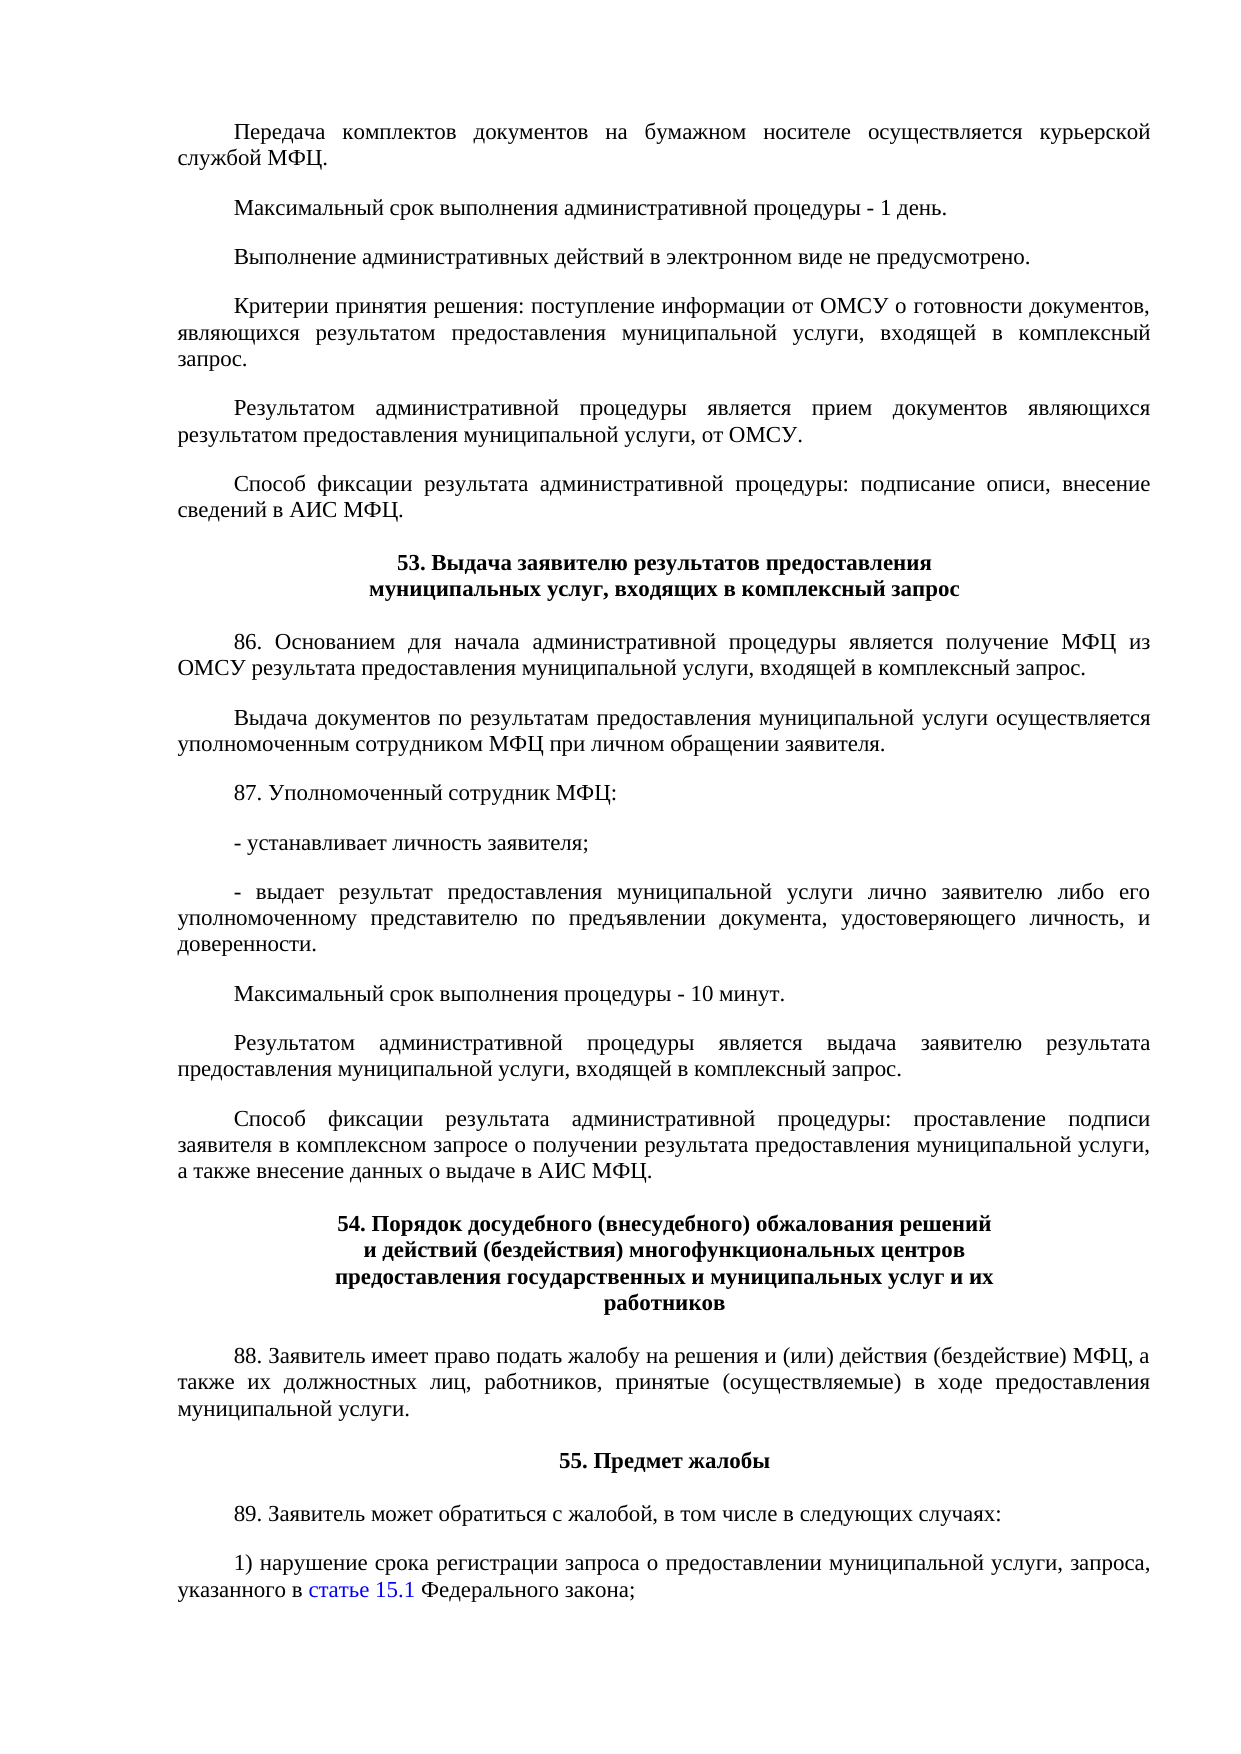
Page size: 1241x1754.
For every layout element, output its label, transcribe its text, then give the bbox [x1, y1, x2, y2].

text Выдача документов по результатам предоставления муниципальной услуги осуществляется уполномоченным сотрудником МФЦ при личном обращении заявителя. [177, 704, 1152, 756]
title и действий (бездействия) многофункциональных центров [177, 1236, 1152, 1263]
text Максимальный срок выполнения административной процедуры - 1 день. [177, 194, 1152, 220]
text - устанавливает личность заявителя; [177, 828, 1152, 855]
text Способ фиксации результата административной процедуры: подписание описи, внесение сведений в АИС МФЦ. [177, 470, 1152, 523]
text - выдает результат предоставления муниципальной услуги лично заявителю либо его уполномоченному представителю по предъявлении документа, удостоверяющего личность, и доверенности. [177, 878, 1152, 957]
text 89. Заявитель может обратиться с жалобой, в том числе в следующих случаях: [177, 1500, 1152, 1526]
text Способ фиксации результата административной процедуры: проставление подписи заявителя в комплексном запросе о получении результата предоставления муниципальной услуги, а также внесение данных о выдаче в АИС МФЦ. [177, 1105, 1152, 1184]
text Критерии принятия решения: поступление информации от ОМСУ о готовности документов, являющихся результатом предоставления муниципальной услуги, входящей в комплексный запрос. [177, 292, 1152, 371]
title 54. Порядок досудебного (внесудебного) обжалования решений [177, 1210, 1152, 1236]
text 86. Основанием для начала административной процедуры является получение МФЦ из ОМСУ результата предоставления муниципальной услуги, входящей в комплексный запрос. [177, 628, 1152, 681]
text Выполнение административных действий в электронном виде не предусмотрено. [177, 243, 1152, 269]
title муниципальных услуг, входящих в комплексный запрос [177, 575, 1152, 602]
text Максимальный срок выполнения процедуры - 10 минут. [177, 980, 1152, 1006]
title предоставления государственных и муниципальных услуг и их [177, 1263, 1152, 1289]
text 1) нарушение срока регистрации запроса о предоставлении муниципальной услуги, запроса, указанного в статье 15.1 Федерального закона; [177, 1549, 1152, 1602]
text Результатом административной процедуры является прием документов являющихся результатом предоставления муниципальной услуги, от ОМСУ. [177, 394, 1152, 447]
title работников [177, 1289, 1152, 1316]
title 53. Выдача заявителю результатов предоставления [177, 549, 1152, 575]
text Результатом административной процедуры является выдача заявителю результата предоставления муниципальной услуги, входящей в комплексный запрос. [177, 1029, 1152, 1082]
text 88. Заявитель имеет право подать жалобу на решения и (или) действия (бездействие) МФЦ, а также их должностных лиц, работников, принятые (осуществляемые) в ходе предоставления муниципальной услуги. [177, 1342, 1152, 1421]
text Передача комплектов документов на бумажном носителе осуществляется курьерской службой МФЦ. [177, 118, 1152, 171]
title 55. Предмет жалобы [177, 1447, 1152, 1474]
text 87. Уполномоченный сотрудник МФЦ: [177, 779, 1152, 806]
